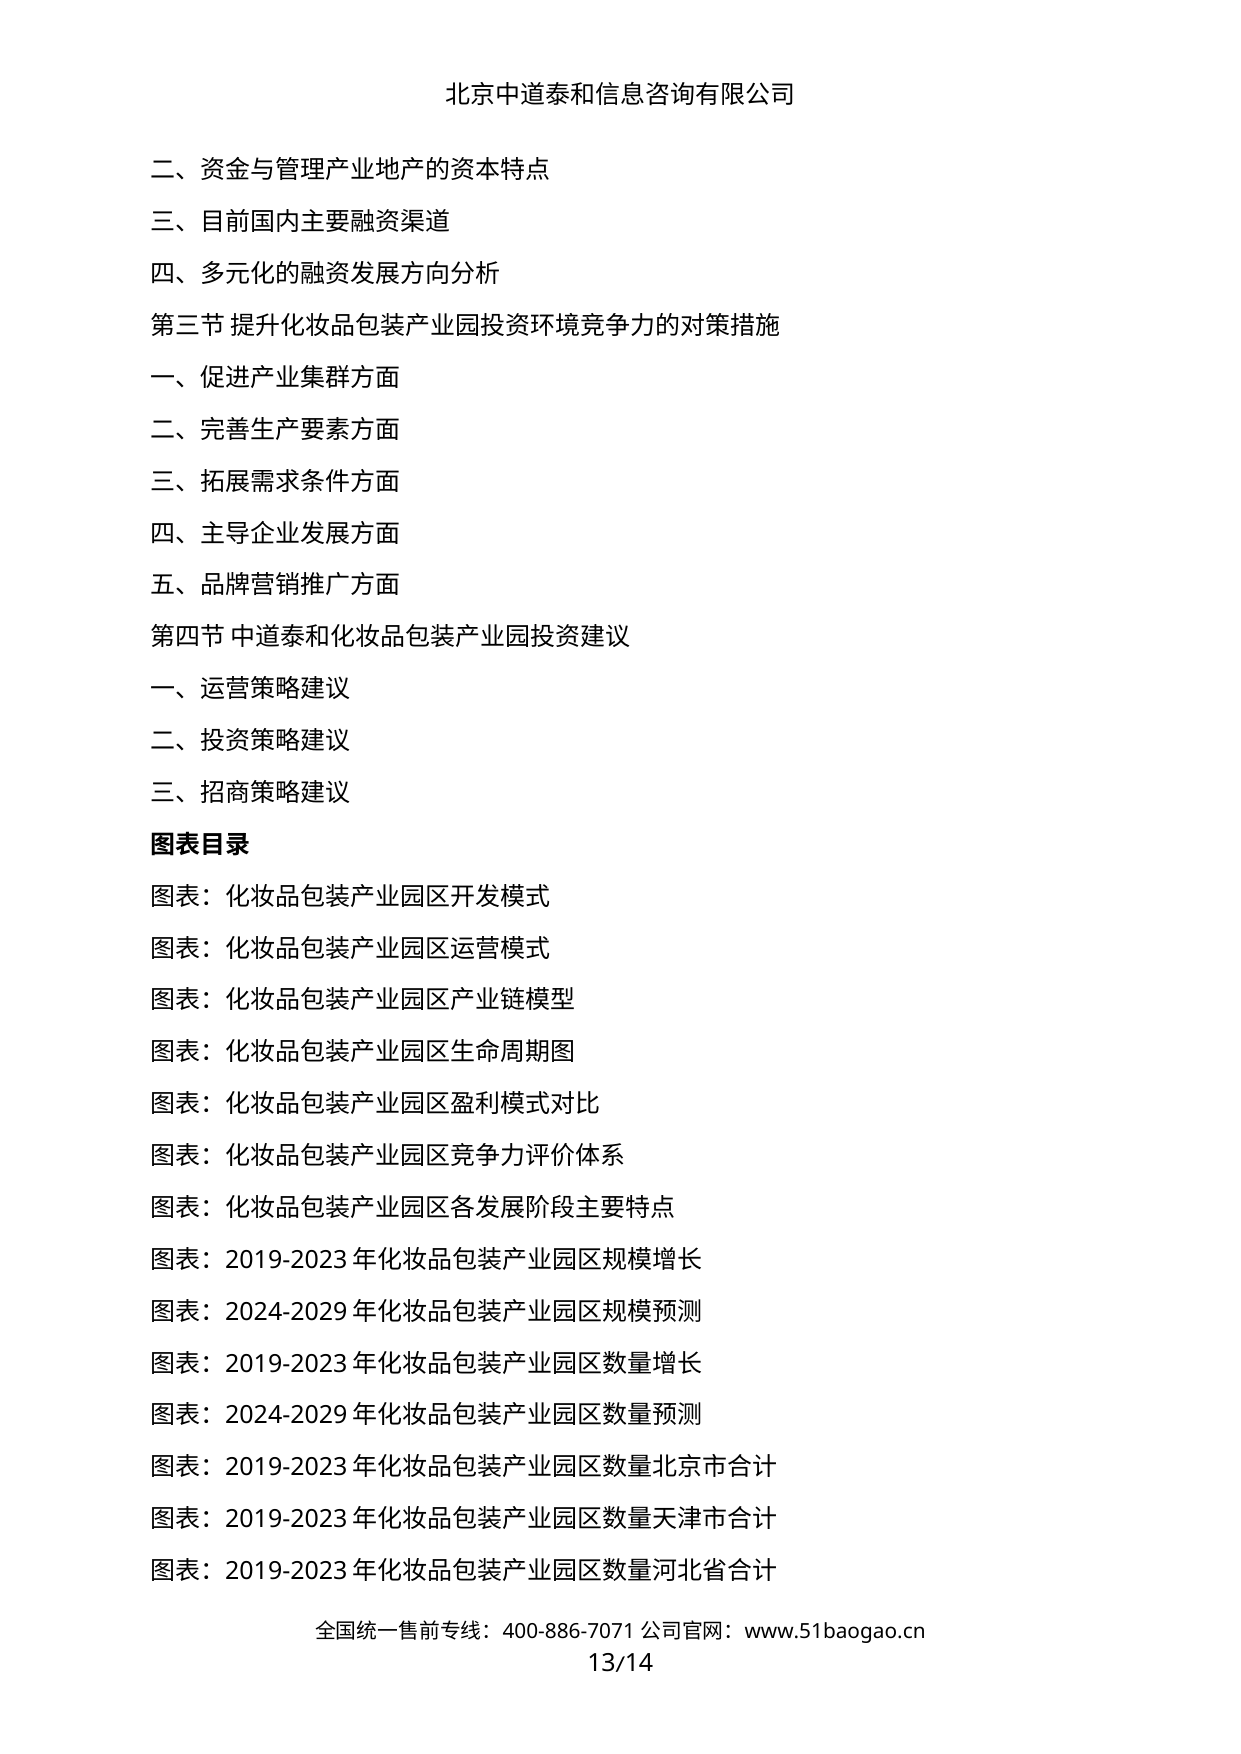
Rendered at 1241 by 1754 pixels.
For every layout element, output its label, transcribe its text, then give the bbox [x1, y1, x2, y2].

text 四、多元化的融资发展方向分析 [150, 254, 1090, 290]
text 四、主导企业发展方面 [150, 513, 1090, 549]
text 图表：化妆品包装产业园区各发展阶段主要特点 [150, 1187, 1090, 1224]
text 图表：2019-2023年化妆品包装产业园区规模增长 [150, 1239, 1090, 1276]
text 图表：化妆品包装产业园区生命周期图 [150, 1032, 1090, 1068]
text 第四节 中道泰和化妆品包装产业园投资建议 [150, 617, 1090, 653]
text 图表：2019-2023年化妆品包装产业园区数量河北省合计 [150, 1551, 1090, 1587]
text 图表：2024-2029年化妆品包装产业园区规模预测 [150, 1291, 1090, 1327]
text 一、促进产业集群方面 [150, 357, 1090, 394]
text 图表：2019-2023年化妆品包装产业园区数量天津市合计 [150, 1499, 1090, 1535]
text 图表：化妆品包装产业园区产业链模型 [150, 980, 1090, 1016]
text 二、投资策略建议 [150, 721, 1090, 757]
text 图表：化妆品包装产业园区竞争力评价体系 [150, 1136, 1090, 1172]
text 三、招商策略建议 [150, 772, 1090, 809]
text 图表：2019-2023年化妆品包装产业园区数量北京市合计 [150, 1447, 1090, 1483]
text 图表：2019-2023年化妆品包装产业园区数量增长 [150, 1343, 1090, 1379]
text 三、拓展需求条件方面 [150, 461, 1090, 497]
text 图表：化妆品包装产业园区盈利模式对比 [150, 1084, 1090, 1120]
text 二、资金与管理产业地产的资本特点 [150, 150, 1090, 186]
text 第三节 提升化妆品包装产业园投资环境竞争力的对策措施 [150, 306, 1090, 342]
text 图表目录 [150, 824, 1090, 861]
text 图表：化妆品包装产业园区运营模式 [150, 928, 1090, 964]
text 三、目前国内主要融资渠道 [150, 202, 1090, 238]
text 一、运营策略建议 [150, 669, 1090, 705]
text 图表：化妆品包装产业园区开发模式 [150, 876, 1090, 912]
text 二、完善生产要素方面 [150, 409, 1090, 446]
text 图表：2024-2029年化妆品包装产业园区数量预测 [150, 1395, 1090, 1431]
text 五、品牌营销推广方面 [150, 565, 1090, 601]
